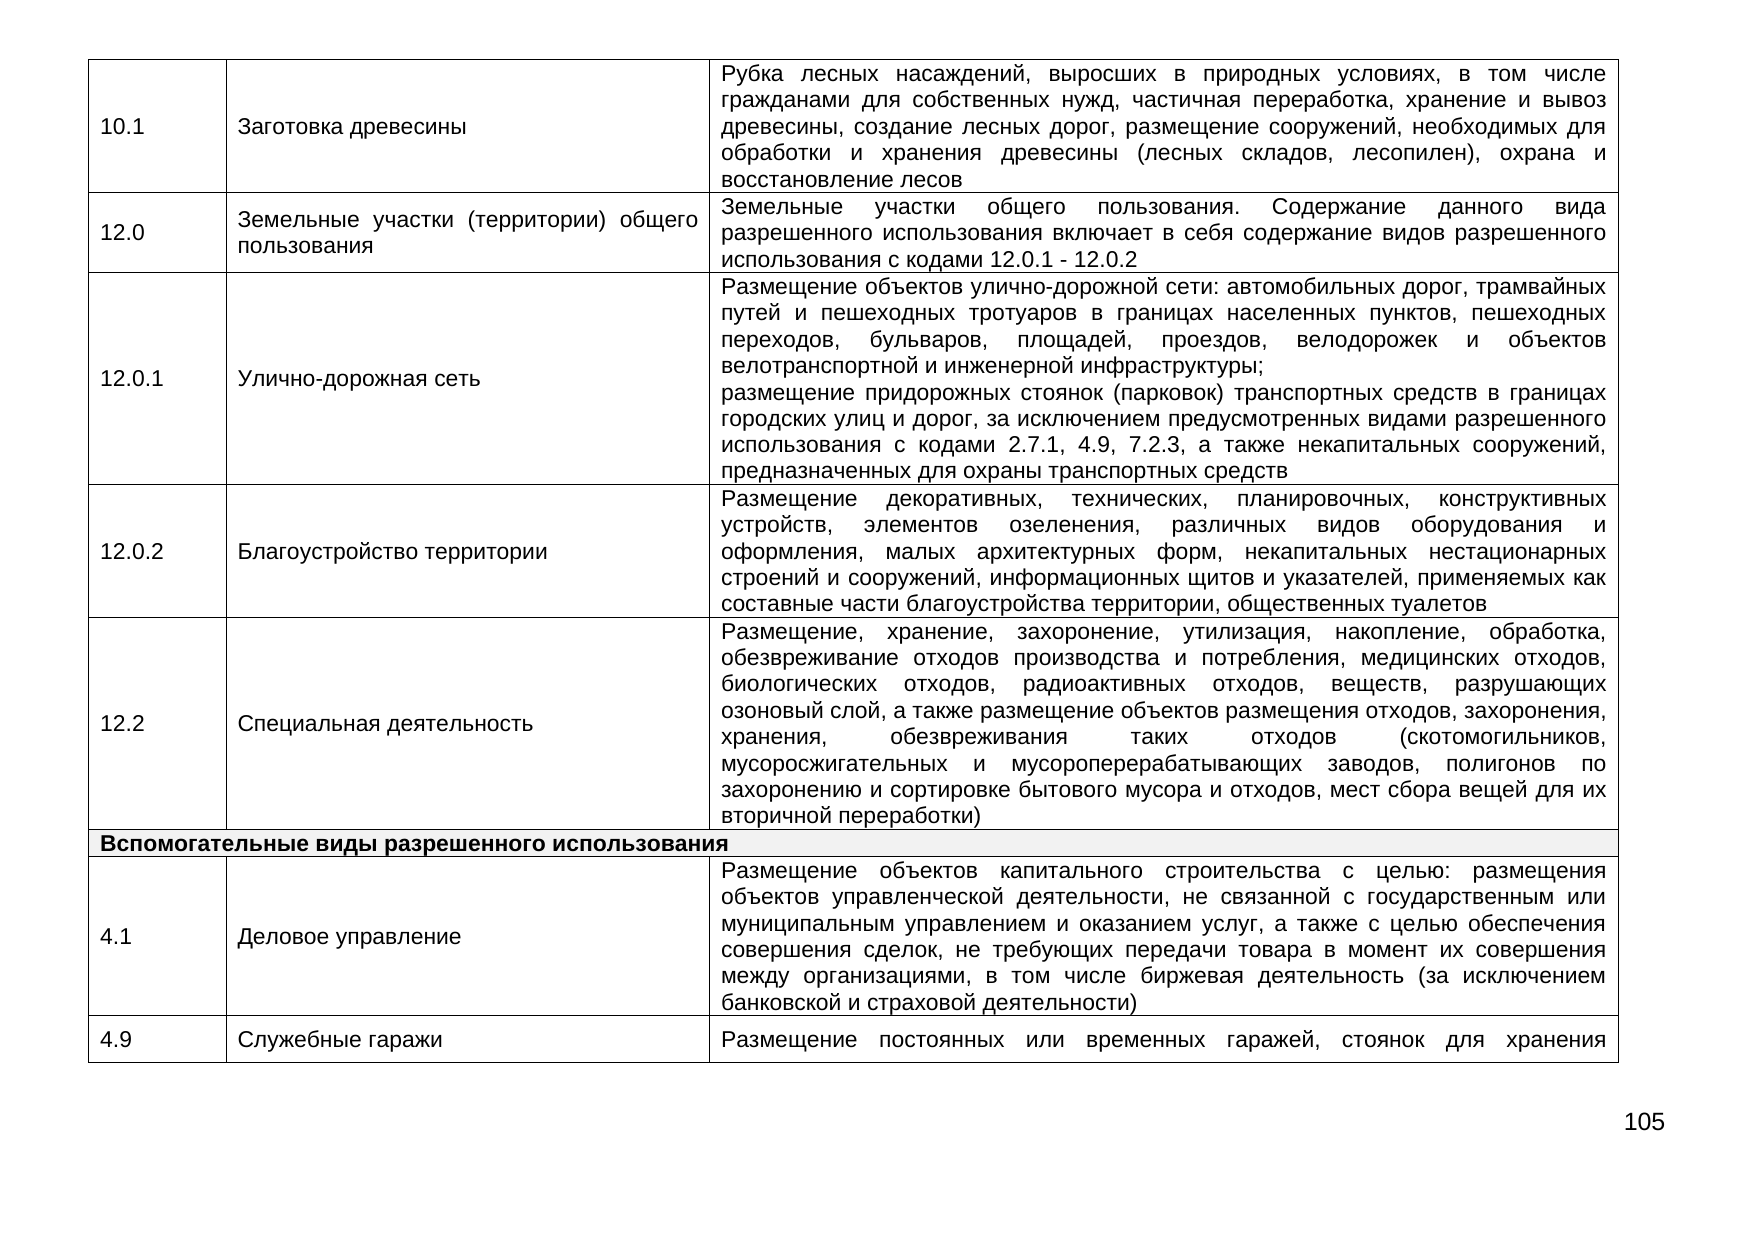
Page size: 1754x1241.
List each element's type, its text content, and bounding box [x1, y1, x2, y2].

table_cell Служебные гаражи [227, 1016, 709, 1062]
table_cell Заготовка древесины [227, 60, 709, 192]
table_cell 12.0 [89, 193, 226, 272]
table_cell 4.9 [89, 1016, 226, 1062]
table_cell Земельные участки общего пользования. Содержание данного вида разрешенного использования включает в себя содержание видов разрешенного использования с кодами 12.0.1 - 12.0.2 [710, 193, 1618, 272]
table_cell Деловое управление [227, 857, 709, 1015]
table_cell 12.2 [89, 618, 226, 828]
table_cell Рубка лесных насаждений, выросших в природных условиях, в том числе гражданами для собственных нужд, частичная переработка, хранение и вывоз древесины, создание лесных дорог, размещение сооружений, необходимых для обработки и хранения древесины (лесных складов, лесопилен), охрана и восстановление лесов [710, 60, 1618, 192]
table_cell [710, 1016, 1618, 1062]
table_cell Размещение объектов улично-дорожной сети: автомобильных дорог, трамвайных путей и пешеходных тротуаров в границах населенных пунктов, пешеходных переходов, бульваров, площадей, проездов, велодорожек и объектов велотранспортной и инженерной инфраструктуры; размещение придорожных стоянок (парковок) транспортных средств в границах городских улиц и дорог, за исключением предусмотренных видами разрешенного использования с кодами 2.7.1, 4.9, 7.2.3, а также некапитальных сооружений, предназначенных для охраны транспортных средств [710, 273, 1618, 484]
table_cell Размещение объектов капитального строительства с целью: размещения объектов управленческой деятельности, не связанной с государственным или муниципальным управлением и оказанием услуг, а также с целью обеспечения совершения сделок, не требующих передачи товара в момент их совершения между организациями, в том числе биржевая деятельность (за исключением банковской и страховой деятельности) [710, 857, 1618, 1015]
table_cell Специальная деятельность [227, 618, 709, 828]
table_cell 10.1 [89, 60, 226, 192]
table_cell 12.0.1 [89, 273, 226, 484]
table_cell Благоустройство территории [227, 485, 709, 617]
table_cell Земельные участки (территории) общего пользования [227, 193, 709, 272]
table_cell Размещение, хранение, захоронение, утилизация, накопление, обработка, обезвреживание отходов производства и потребления, медицинских отходов, биологических отходов, радиоактивных отходов, веществ, разрушающих озоновый слой, а также размещение объектов размещения отходов, захоронения, хранения, обезвреживания таких отходов (скотомогильников, мусоросжигательных и мусороперерабатывающих заводов, полигонов по захоронению и сортировке бытового мусора и отходов, мест сбора вещей для их вторичной переработки) [710, 618, 1618, 828]
table_cell Размещение декоративных, технических, планировочных, конструктивных устройств, элементов озеленения, различных видов оборудования и оформления, малых архитектурных форм, некапитальных нестационарных строений и сооружений, информационных щитов и указателей, применяемых как составные части благоустройства территории, общественных туалетов [710, 485, 1618, 617]
table_cell Вспомогательные виды разрешенного использования [89, 830, 1618, 856]
table_cell Улично-дорожная сеть [227, 273, 709, 484]
table_cell 12.0.2 [89, 485, 226, 617]
table_cell 4.1 [89, 857, 226, 1015]
